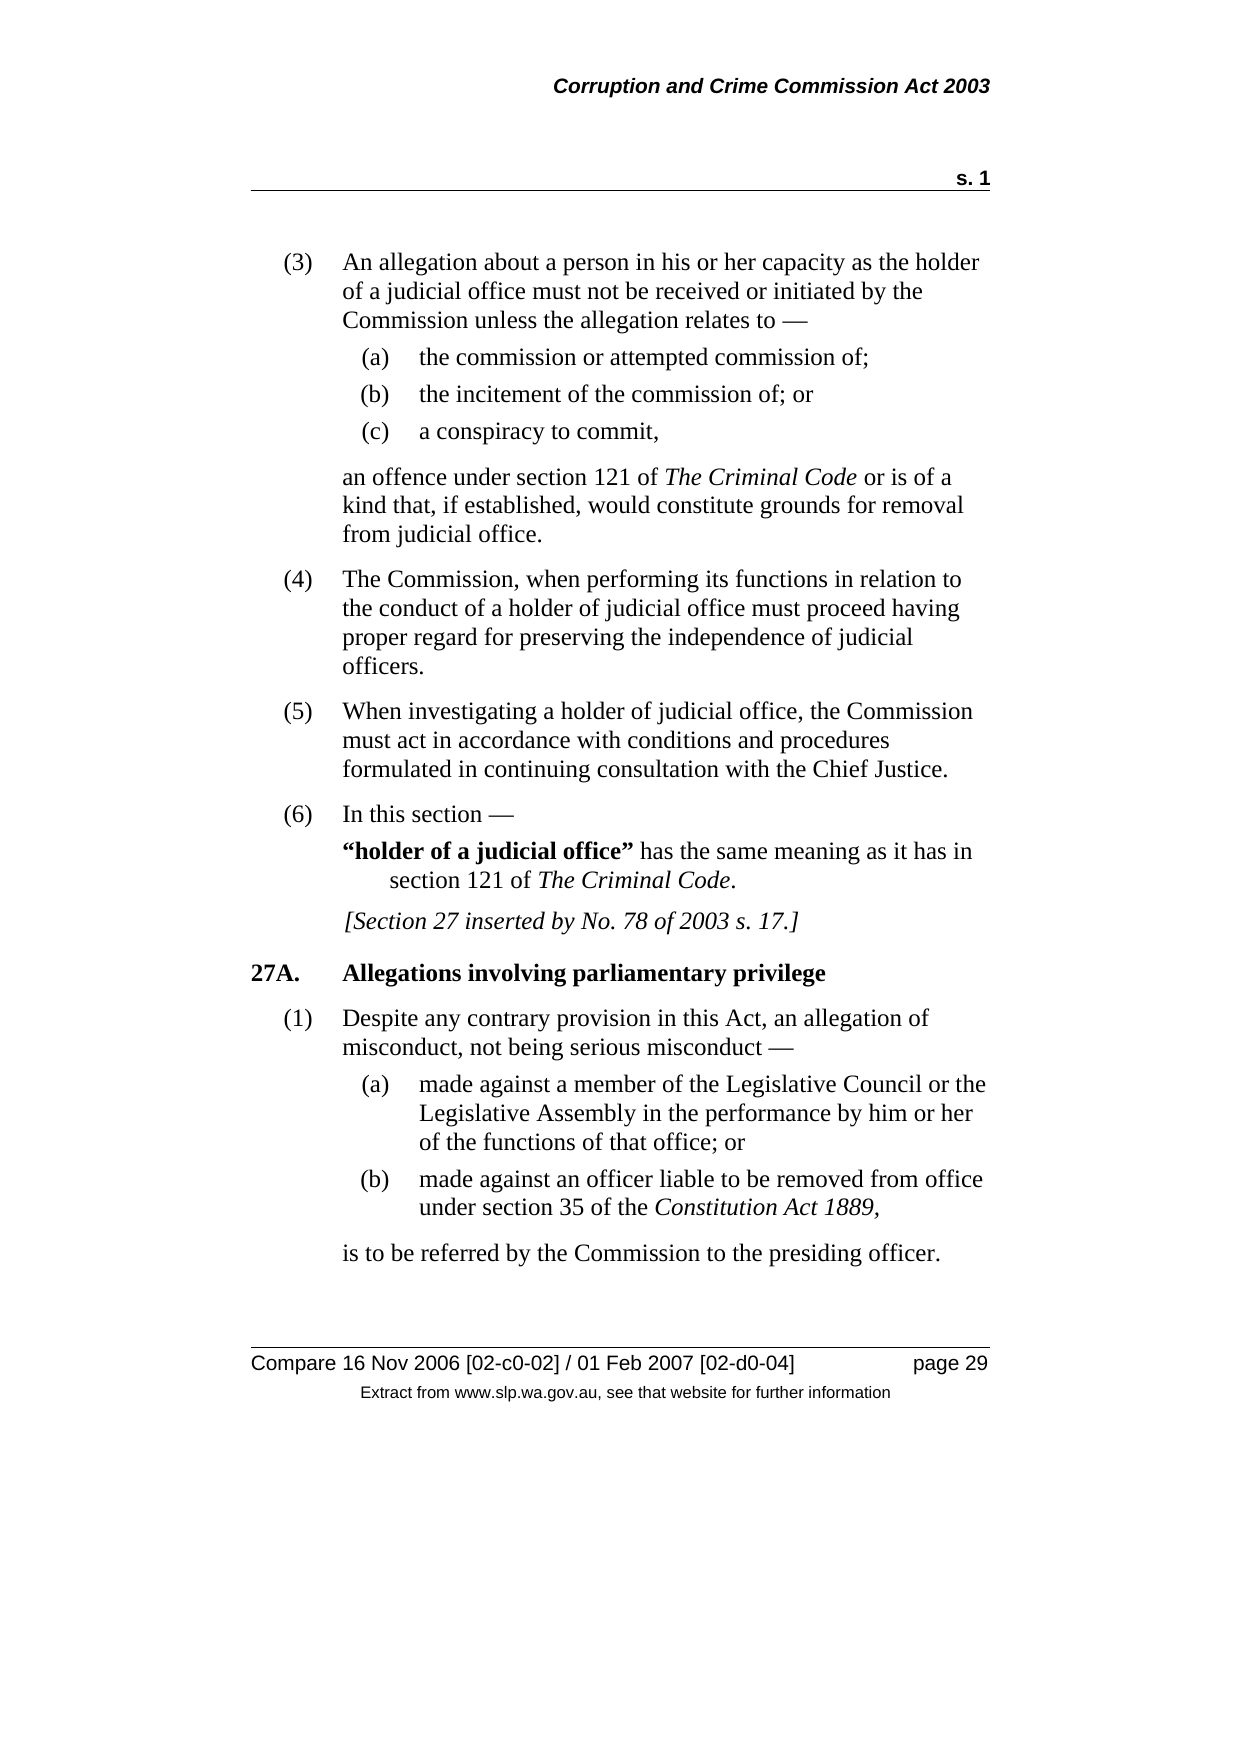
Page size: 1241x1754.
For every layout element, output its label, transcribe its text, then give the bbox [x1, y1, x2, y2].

text [Section 27 inserted by No. 78 of 2003 s. 17.] [251, 906, 990, 935]
subtitle 27A. Allegations involving parliamentary privilege [251, 958, 990, 987]
text “holder of a judicial office” has the same meaning as it has in section 121 of The Criminal Code. [251, 836, 990, 894]
text (a) the commission or attempted commission of; [251, 342, 990, 371]
text (b) the incitement of the commission of; or [251, 379, 990, 408]
text (b) made against an officer liable to be removed from office under section 35 of the Constitution Act 1889, [251, 1164, 990, 1221]
text (1) Despite any contrary provision in this Act, an allegation of misconduct, not being serious misconduct — [251, 1003, 990, 1061]
text (c) a conspiracy to commit, [251, 416, 990, 445]
text an offence under section 121 of The Criminal Code or is of a kind that, if established, would constitute grounds for removal from judicial office. [251, 462, 990, 548]
text (5) When investigating a holder of judicial office, the Commission must act in accordance with conditions and procedures formulated in continuing consultation with the Chief Justice. [251, 696, 990, 782]
text (a) made against a member of the Legislative Council or the Legislative Assembly in the performance by him or her of the functions of that office; or [251, 1069, 990, 1155]
text is to be referred by the Commission to the presiding officer. [251, 1238, 990, 1267]
text (6) In this section — [251, 799, 990, 828]
text (3) An allegation about a person in his or her capacity as the holder of a judicial office must not be received or initiated by the Commission unless the allegation relates to — [251, 247, 990, 334]
text (4) The Commission, when performing its functions in relation to the conduct of a holder of judicial office must proceed having proper regard for preserving the independence of judicial officers. [251, 564, 990, 679]
